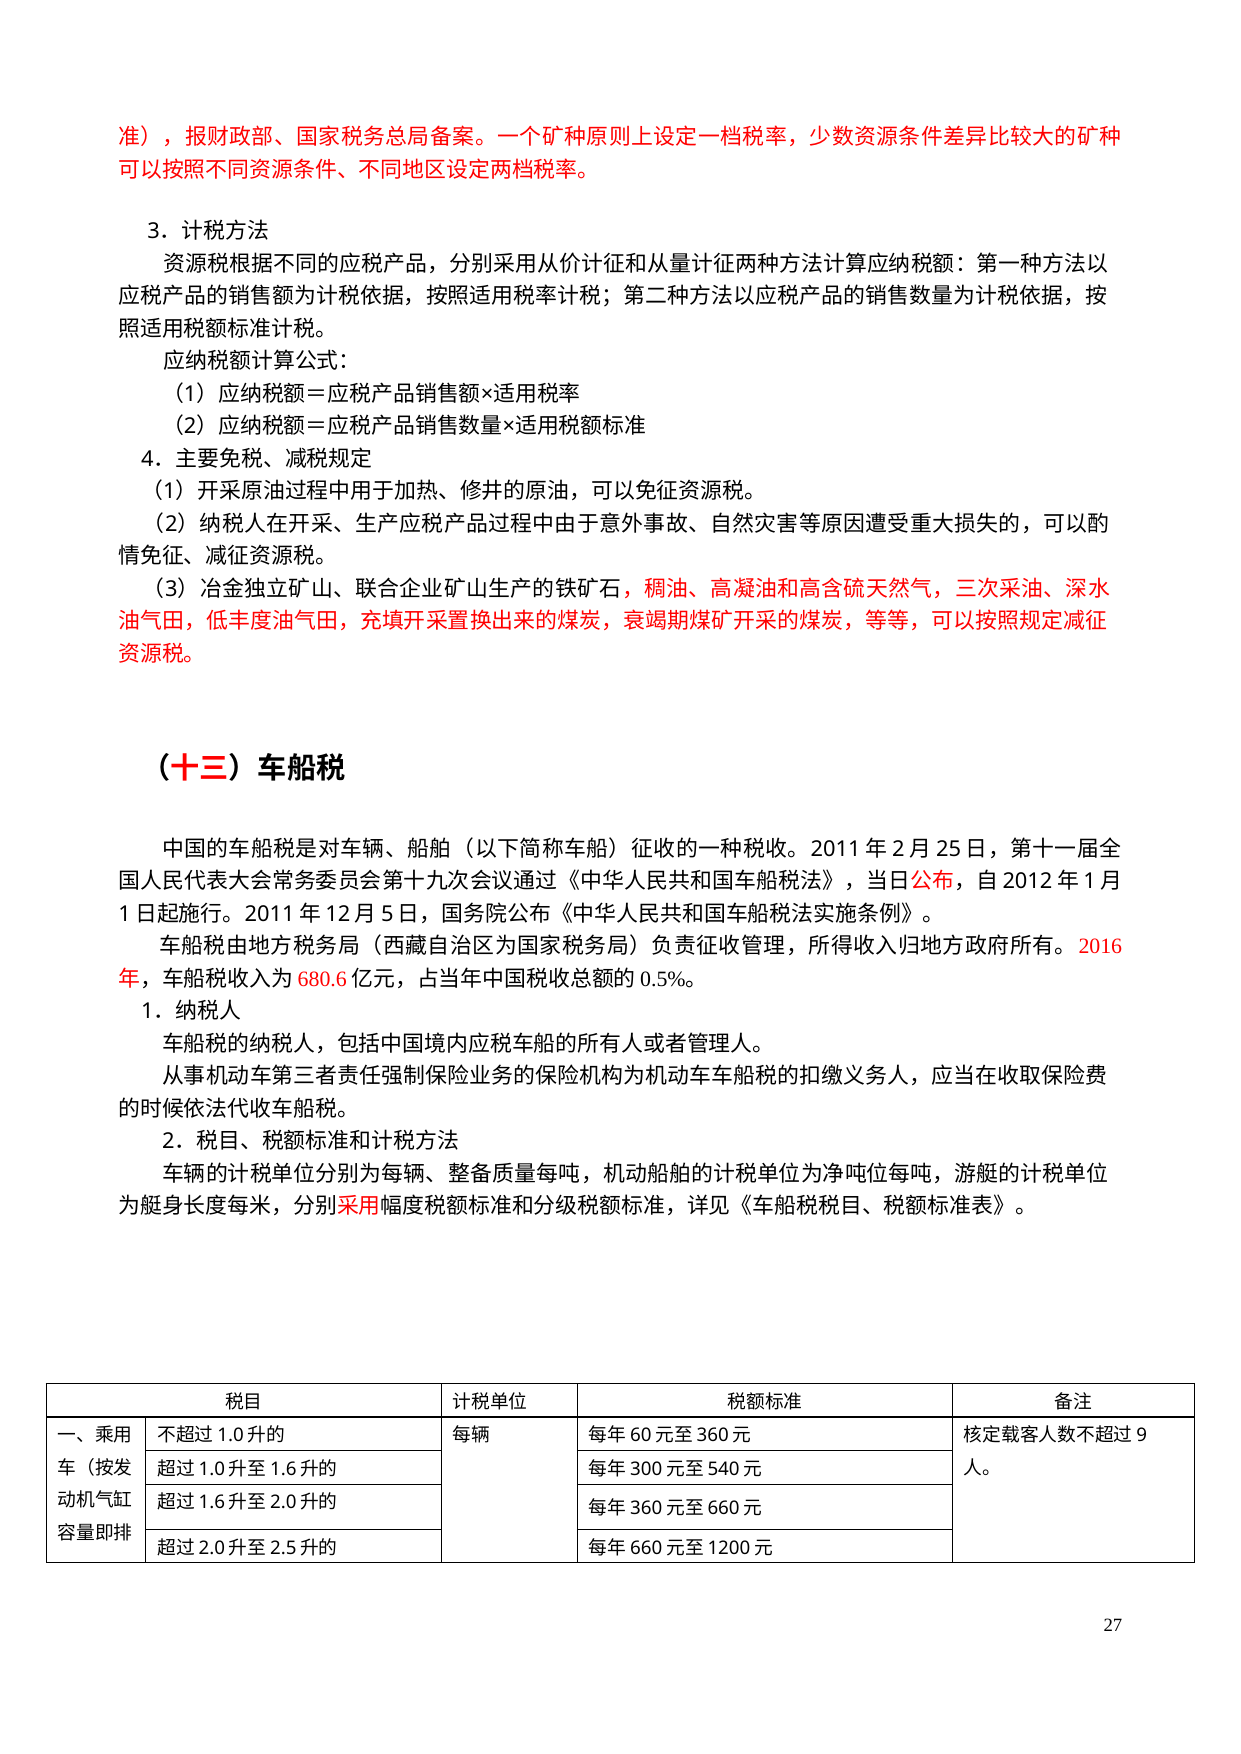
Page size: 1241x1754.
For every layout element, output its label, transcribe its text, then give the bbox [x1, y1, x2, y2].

text 车辆的计税单位分别为每辆、整备质量每吨，机动船舶的计税单位为净吨位每吨，游艇的计税单位为艇身长度每米，分别采用幅度税额标准和分级税额标准，详见《车船税税目、税额标准表》。 [118, 1155, 1110, 1220]
text 车船税由地方税务局（西藏自治区为国家税务局）负责征收管理，所得收入归地方政府所有。2016年，车船税收入为680.6亿元，占当年中国税收总额的0.5%。 [118, 928, 1122, 993]
table_cell 不超过的 [146, 1418, 441, 1450]
text （3）冶金独立矿山、联合企业矿山生产的铁矿石，稠油、高凝油和高含硫天然气，三次采油、深水油气田，低丰度油气田，充填开采置换出来的煤炭，衰竭期煤矿开采的煤炭，等等，可以按照规定减征资源税。 [118, 570, 1110, 668]
text 4．主要免税、减税规定 [118, 440, 1110, 473]
text 资源税根据不同的应税产品，分别采用从价计征和从量计征两种方法计算应纳税额：第一种方法以应税产品的销售额为计税依据，按照适用税率计税；第二种方法以应税产品的销售数量为计税依据，按照适用税额标准计税。 [118, 245, 1110, 343]
text 应纳税额计算公式： [118, 343, 1110, 375]
table_cell 核定载客人数不超过9人。 [953, 1418, 1194, 1562]
table_cell 超过至的 [146, 1451, 441, 1483]
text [118, 119, 1122, 184]
table_header 备注 [953, 1384, 1194, 1416]
table_cell 超过至的 [146, 1530, 441, 1562]
text 1．纳税人 [118, 993, 1122, 1025]
text （1）开采原油过程中用于加热、修井的原油，可以免征资源税。 [118, 473, 1110, 505]
table_cell 每年60元至360元 [578, 1418, 952, 1450]
text （2）应纳税额＝应税产品销售数量×适用税额标准 [118, 408, 1110, 440]
text 3．计税方法 [130, 213, 1110, 245]
table_cell 每辆 [442, 1418, 577, 1562]
text 从事机动车第三者责任强制保险业务的保险机构为机动车车船税的扣缴义务人，应当在收取保险费的时候依法代收车船税。 [118, 1058, 1110, 1123]
table_header 税额标准 [578, 1384, 952, 1416]
text （十三）车船税 [118, 733, 1110, 798]
table_cell 每年300元至540元 [578, 1451, 952, 1483]
text 中国的车船税是对车辆、船舶（以下简称车船）征收的一种税收。，第十一届全国人民代表大会常务委员会第十九次会议通过《中华人民共和国车船税法》，当日公布，自施行。，国务院公布《中华人民共和国车船税法实施条例》。 [118, 830, 1122, 928]
table_header 计税单位 [442, 1384, 577, 1416]
text 车船税的纳税人，包括中国境内应税车船的所有人或者管理人。 [118, 1025, 1110, 1058]
table_header 税目 [47, 1384, 441, 1416]
table_cell 一、乘用车（按发动机气缸容量即排气量分档） [47, 1418, 145, 1562]
table_cell 超过至的 [146, 1485, 441, 1529]
table_cell 每年360元至660元 [578, 1485, 952, 1529]
text （2）纳税人在开采、生产应税产品过程中由于意外事故、自然灾害等原因遭受重大损失的，可以酌情免征、减征资源税。 [118, 505, 1110, 570]
text （1）应纳税额＝应税产品销售额×适用税率 [118, 375, 1110, 408]
table_cell 每年660元至1200元 [578, 1530, 952, 1562]
text 2．税目、税额标准和计税方法 [118, 1123, 1110, 1155]
